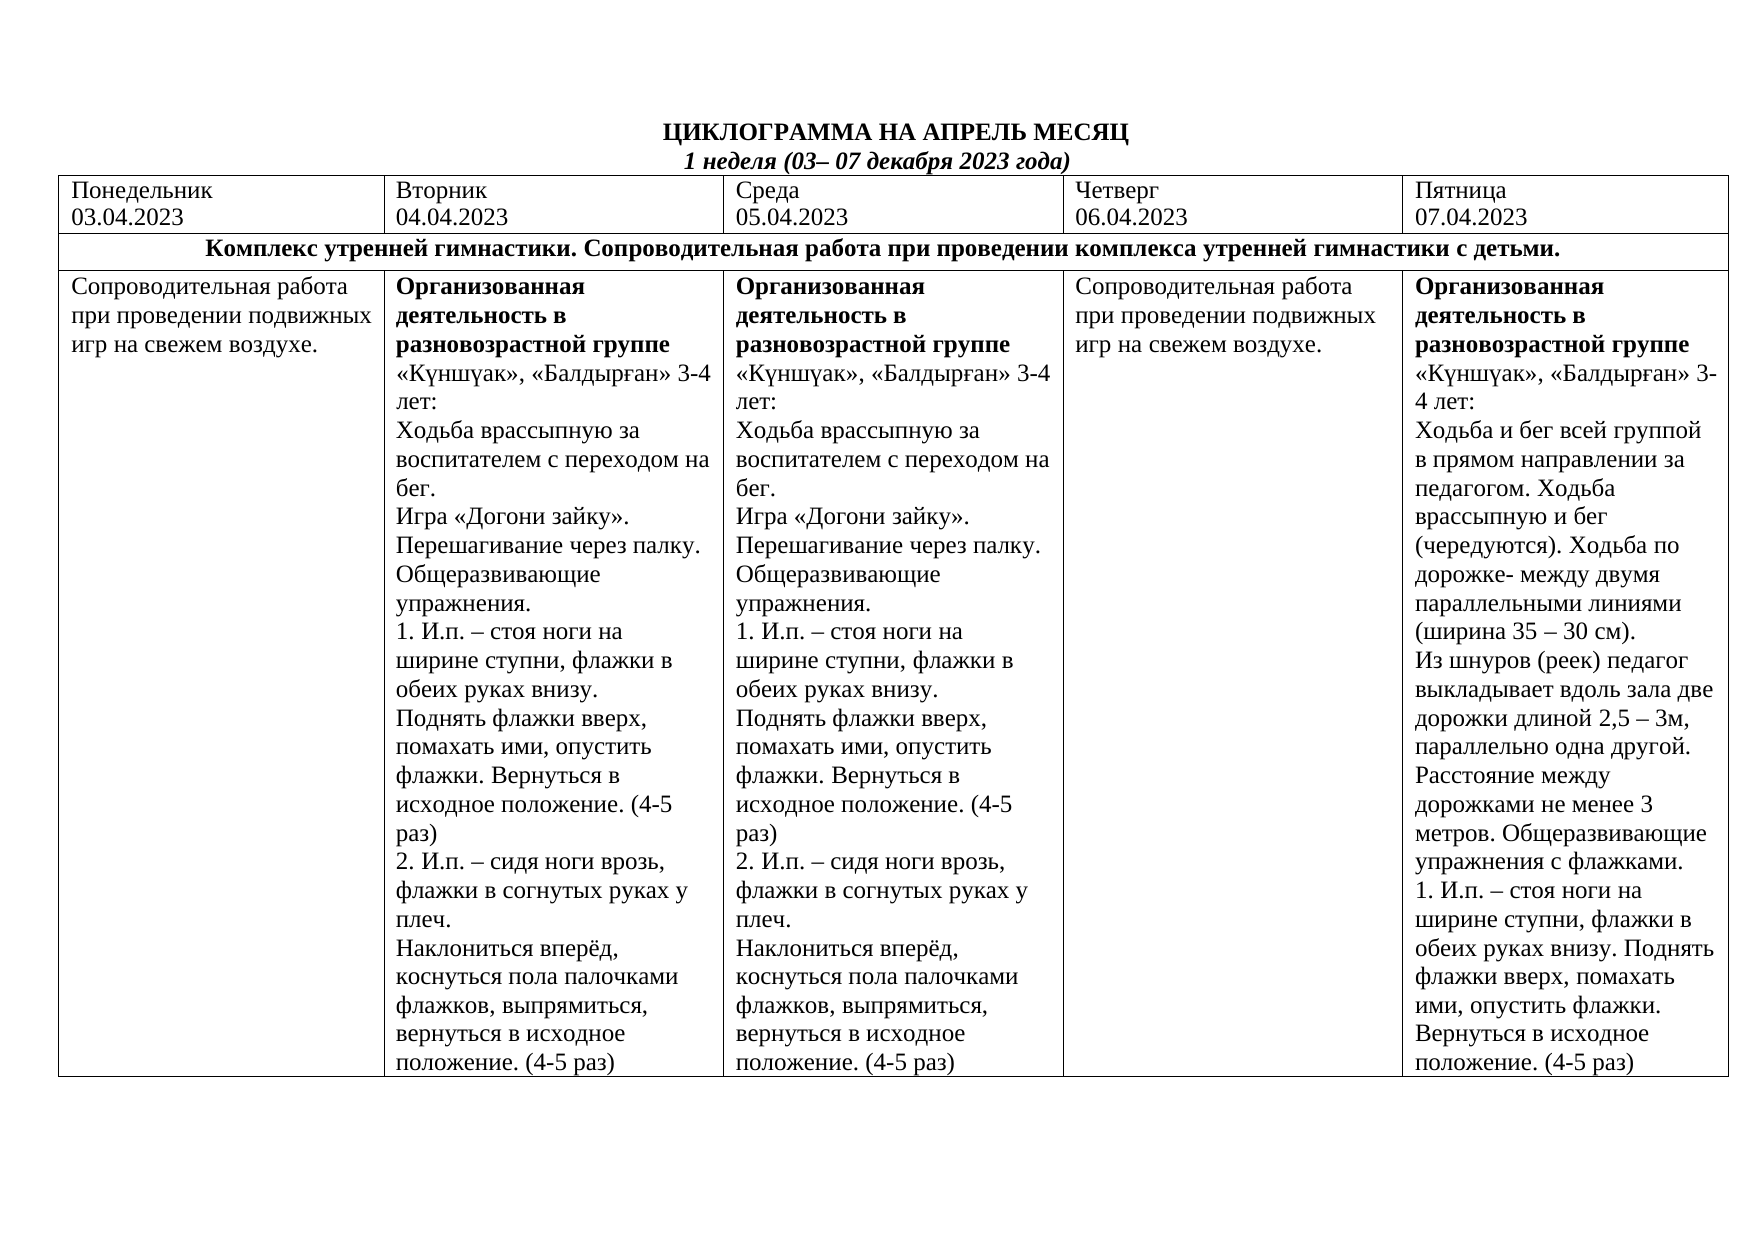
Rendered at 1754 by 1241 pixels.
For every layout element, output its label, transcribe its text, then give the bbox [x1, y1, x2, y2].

table_cell Комплекс утренней гимнастики. Сопроводительная работа при проведении комплекса утренней гимнастики с детьми. [59, 234, 1728, 270]
table_cell Организованная деятельность в разновозрастной группе «Күншүак», «Балдырған» 3-4 лет: Ходьба врассыпную за воспитателем с переходом на бег. Игра «Догони зайку». Перешагивание через палку. Общеразвивающие упражнения. И.п. – стоя ноги на ширине ступни, флажки в обеих руках внизу. Поднять флажки вверх, помахать ими, опустить флажки. Вернуться в исходное положение. (4-5 раз) И.п. – сидя ноги врозь, флажки в согнутых руках у плеч. Наклониться вперёд, коснуться пола палочками флажков, выпрямиться, вернуться в исходное положение. (4-5 раз) [724, 271, 1063, 1076]
table_cell Организованная деятельность в разновозрастной группе «Күншүак», «Балдырған» 3-4 лет: Ходьба врассыпную за воспитателем с переходом на бег. Игра «Догони зайку». Перешагивание через палку. Общеразвивающие упражнения. И.п. – стоя ноги на ширине ступни, флажки в обеих руках внизу. Поднять флажки вверх, помахать ими, опустить флажки. Вернуться в исходное положение. (4-5 раз) И.п. – сидя ноги врозь, флажки в согнутых руках у плеч. Наклониться вперёд, коснуться пола палочками флажков, выпрямиться, вернуться в исходное положение. (4-5 раз) [385, 271, 723, 1076]
table_header Четверг 06.04.2023 [1064, 176, 1402, 232]
table_cell Организованная деятельность в разновозрастной группе «Күншүак», «Балдырған» 3-4 лет: Ходьба и бег всей группой в прямом направлении за педагогом. Ходьба врассыпную и бег (чередуются). Ходьба по дорожке- между двумя параллельными линиями (ширина 35 – 30 см). Из шнуров (реек) педагог выкладывает вдоль зала две дорожки длиной 2,5 – 3м, параллельно одна другой. Расстояние между дорожками не менее 3 метров. Общеразвивающие упражнения с флажками. 1. И.п. – стоя ноги на ширине ступни, флажки в обеих руках внизу. Поднять флажки вверх, помахать ими, опустить флажки. Вернуться в исходное положение. (4-5 раз) [1403, 271, 1728, 1076]
table_header Пятница 07.04.2023 [1403, 176, 1728, 232]
text 1 неделя (03– 07 декабря 2023 года) [623, 146, 1132, 175]
table_header Понедельник 03.04.2023 [59, 176, 384, 232]
table_header Среда 05.04.2023 [724, 176, 1063, 232]
table_cell Сопроводительная работа при проведении подвижных игр на свежем воздухе. [1064, 271, 1402, 1076]
text ЦИКЛОГРАММА НА АПРЕЛЬ МЕСЯЦ [623, 117, 1169, 146]
table_header Вторник 04.04.2023 [385, 176, 723, 232]
table_cell Сопроводительная работа при проведении подвижных игр на свежем воздухе. [59, 271, 384, 1076]
